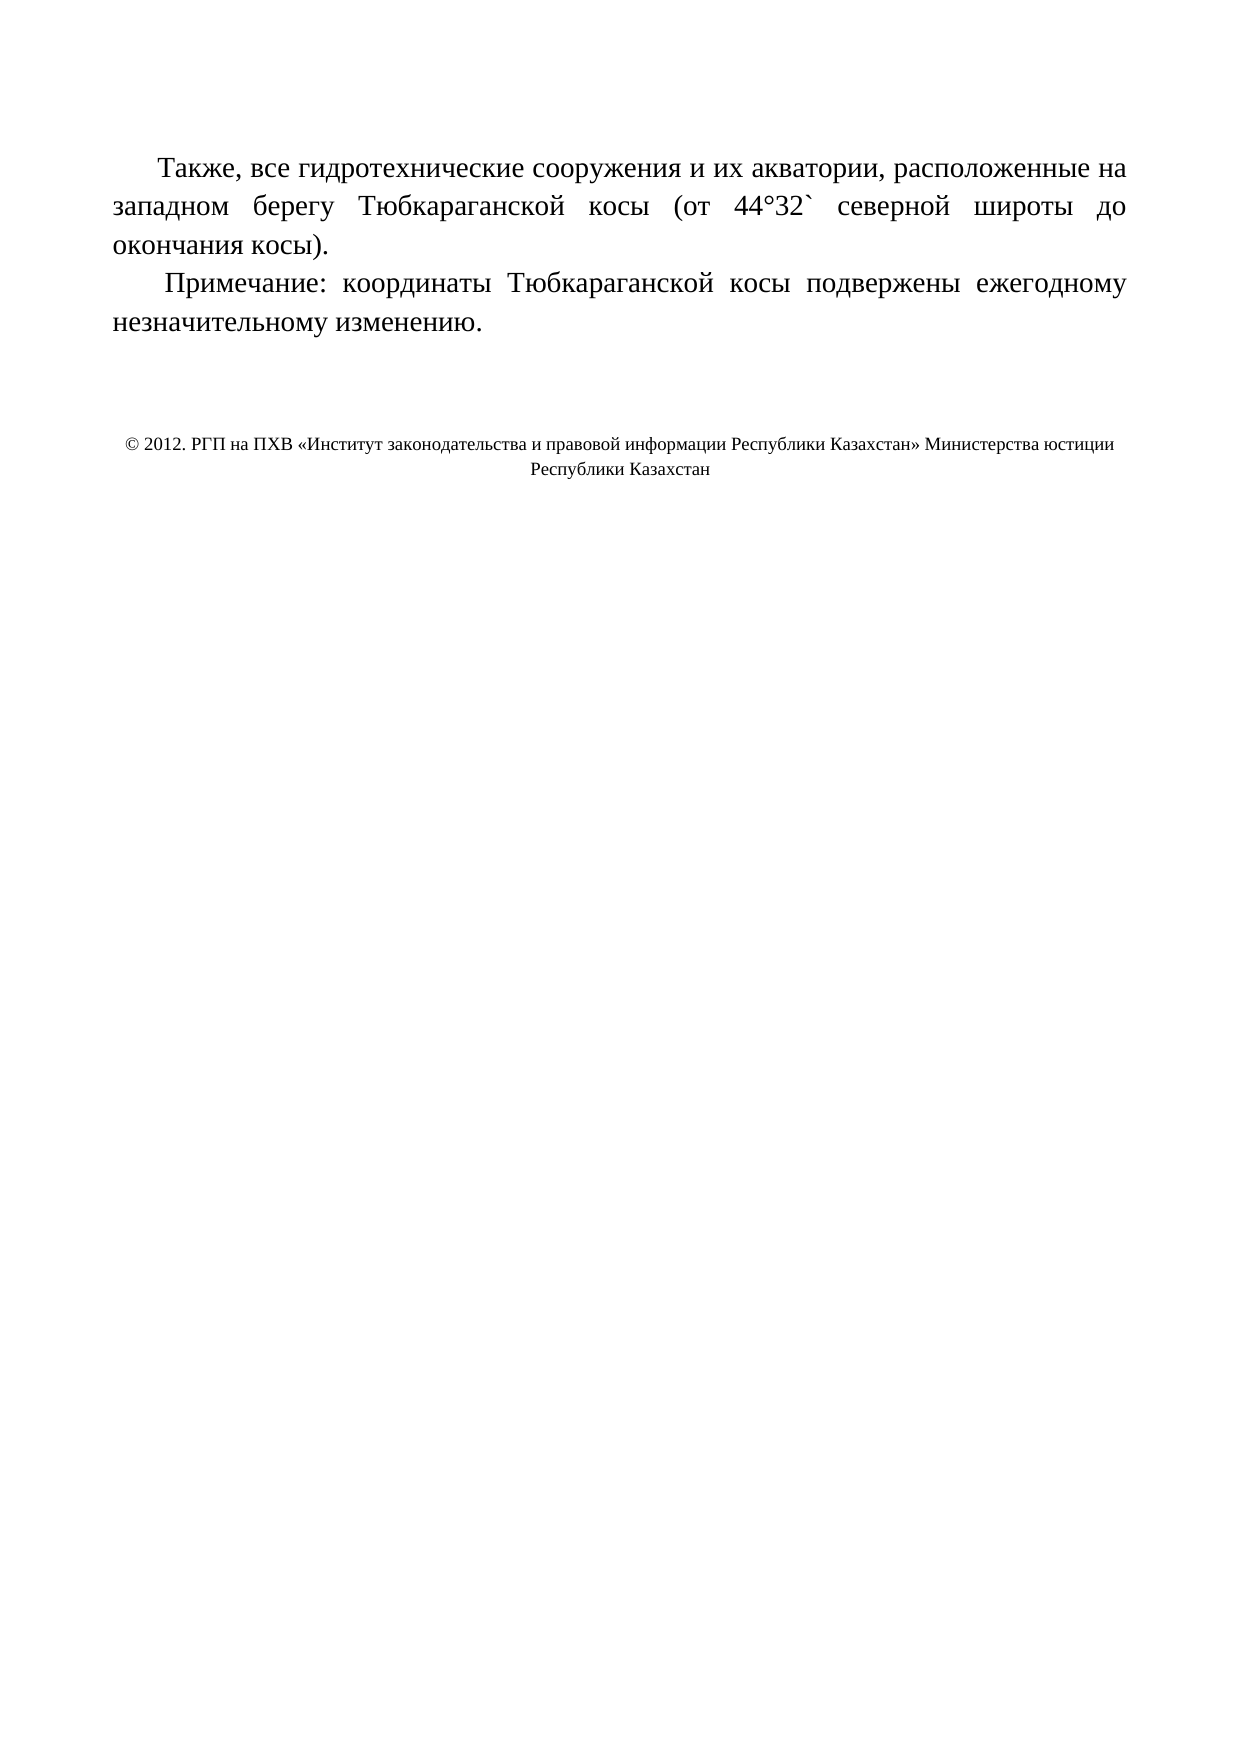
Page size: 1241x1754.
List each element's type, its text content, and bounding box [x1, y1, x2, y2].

text Также, все гидротехнические сооружения и их акватории, расположенные на западном берегу Тюбкараганской косы (от 44°32` северной широты до окончания косы). [112, 150, 1128, 261]
text Примечание: координаты Тюбкараганской косы подвержены ежегодному незначительному изменению. [112, 266, 1128, 338]
text © 2012. РГП на ПХВ «Институт законодательства и правовой информации Республики Казахстан» Министерства юстиции Республики Казахстан [112, 433, 1128, 480]
